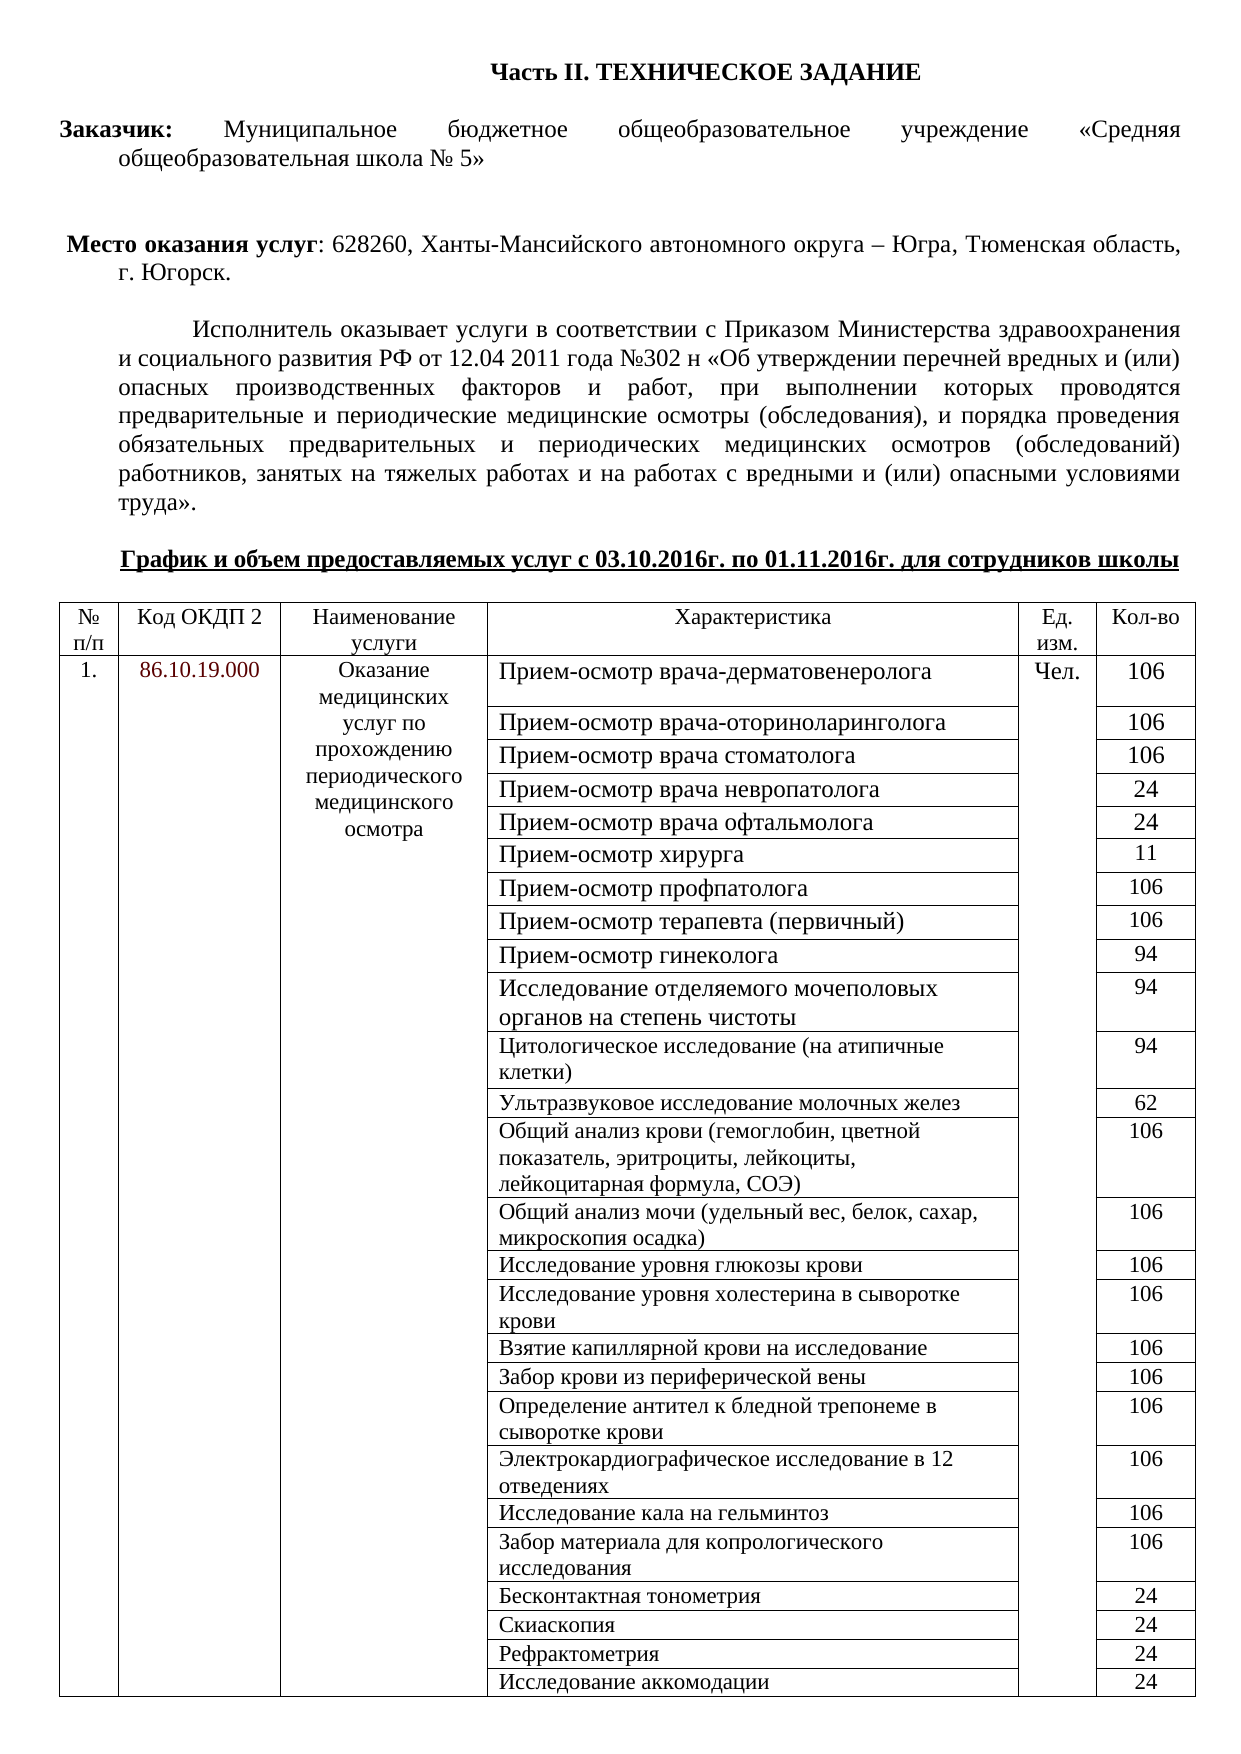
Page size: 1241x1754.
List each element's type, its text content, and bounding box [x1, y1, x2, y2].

table_cell 106 [1097, 1251, 1195, 1279]
table_cell Рефрактометрия [488, 1640, 1018, 1667]
table_cell Забор крови из периферической вены [488, 1363, 1018, 1391]
table_header Наименование услуги [281, 603, 487, 655]
table_cell Общий анализ мочи (удельный вес, белок, сахар, микроскопия осадка) [488, 1198, 1018, 1250]
table_cell 106 [1097, 707, 1195, 739]
table_cell Ультразвуковое исследование молочных желез [488, 1089, 1018, 1117]
table_cell 106 [1097, 1392, 1195, 1444]
table_cell 106 [1097, 1363, 1195, 1391]
table_cell Забор материала для копрологического исследования [488, 1528, 1018, 1581]
table_cell Исследование кала на гельминтоз [488, 1499, 1018, 1527]
table_cell 24 [1097, 1640, 1195, 1667]
text Часть II. ТЕХНИЧЕСКОЕ ЗАДАНИЕ [231, 57, 1181, 86]
table_cell 106 [1097, 1118, 1195, 1197]
table_cell Исследование аккомодации [488, 1669, 1018, 1696]
table_cell 62 [1097, 1089, 1195, 1117]
table_cell Оказание медицинских услуг по прохождению периодического медицинского осмотра [281, 656, 487, 1696]
table_cell Прием-осмотр хирурга [488, 839, 1018, 872]
table_cell Электрокардиографическое исследование в 12 отведениях [488, 1446, 1018, 1498]
table_cell Бесконтактная тонометрия [488, 1582, 1018, 1610]
table_header Характеристика [488, 603, 1018, 655]
table_cell 24 [1097, 1582, 1195, 1610]
table_cell 106 [1097, 873, 1195, 905]
table_cell Общий анализ крови (гемоглобин, цветной показатель, эритроциты, лейкоциты, лейкоцитарная формула, СОЭ) [488, 1118, 1018, 1197]
table_header Код ОКДП 2 [119, 603, 280, 655]
table_cell Цитологическое исследование (на атипичные клетки) [488, 1032, 1018, 1088]
table_cell Исследование уровня холестерина в сыворотке крови [488, 1280, 1018, 1333]
table_cell Исследование отделяемого мочеполовых органов на степень чистоты [488, 973, 1018, 1031]
text График и объем предоставляемых услуг с 03.10.2016г. по 01.11.2016г. для сотрудников школы [118, 544, 1181, 573]
table_cell Исследование уровня глюкозы крови [488, 1251, 1018, 1279]
table_cell 106 [1097, 1528, 1195, 1581]
table_cell Взятие капиллярной крови на исследование [488, 1334, 1018, 1362]
text Заказчик: Муниципальное бюджетное общеобразовательное учреждение «Средняя общеобразовательная школа № 5» [59, 114, 1181, 172]
table_cell Прием-осмотр врача-дерматовенеролога [488, 656, 1018, 706]
table_cell Определение антител к бледной трепонеме в сыворотке крови [488, 1392, 1018, 1444]
table_header Кол-во [1097, 603, 1195, 655]
table_cell 24 [1097, 774, 1195, 806]
table_cell 24 [1097, 1611, 1195, 1638]
text Место оказания услуг: 628260, Ханты-Мансийского автономного округа – Югра, Тюменская область, г. Югорск. [59, 229, 1181, 286]
table_cell Прием-осмотр профпатолога [488, 873, 1018, 905]
table_cell 106 [1097, 1198, 1195, 1250]
table_cell 106 [1097, 656, 1195, 706]
table_cell 86.10.19.000 [119, 656, 280, 1696]
table_cell Прием-осмотр врача офтальмолога [488, 807, 1018, 838]
table_cell 106 [1097, 1499, 1195, 1527]
table_cell Прием-осмотр врача стоматолога [488, 740, 1018, 773]
table_cell Скиаскопия [488, 1611, 1018, 1638]
table_cell Прием-осмотр гинеколога [488, 940, 1018, 972]
table_cell 1. [60, 656, 118, 1696]
text Исполнитель оказывает услуги в соответствии с Приказом Министерства здравоохранения и социального развития РФ от 12.04 2011 года №302 н «Об утверждении перечней вредных и (или) опасных производственных факторов и работ, при выполнении которых проводятся предварительные и периодические медицинские осмотры (обследования), и порядка проведения обязательных предварительных и периодических медицинских осмотров (обследований) работников, занятых на тяжелых работах и на работах с вредными и (или) опасными условиями труда». [118, 314, 1181, 515]
table_cell 24 [1097, 1669, 1195, 1696]
table_cell Прием-осмотр терапевта (первичный) [488, 906, 1018, 939]
table_cell Прием-осмотр врача-оториноларинголога [488, 707, 1018, 739]
table_cell 106 [1097, 906, 1195, 939]
table_cell 94 [1097, 973, 1195, 1031]
table_cell Прием-осмотр врача невропатолога [488, 774, 1018, 806]
table_cell 106 [1097, 1334, 1195, 1362]
table_cell Чел. [1019, 656, 1096, 1696]
table_cell 94 [1097, 1032, 1195, 1088]
table_header Ед. изм. [1019, 603, 1096, 655]
table_cell 94 [1097, 940, 1195, 972]
table_header № п/п [60, 603, 118, 655]
table_cell 24 [1097, 807, 1195, 838]
table_cell 106 [1097, 1446, 1195, 1498]
table_cell 106 [1097, 1280, 1195, 1333]
table_cell 106 [1097, 740, 1195, 773]
table_cell 11 [1097, 839, 1195, 872]
